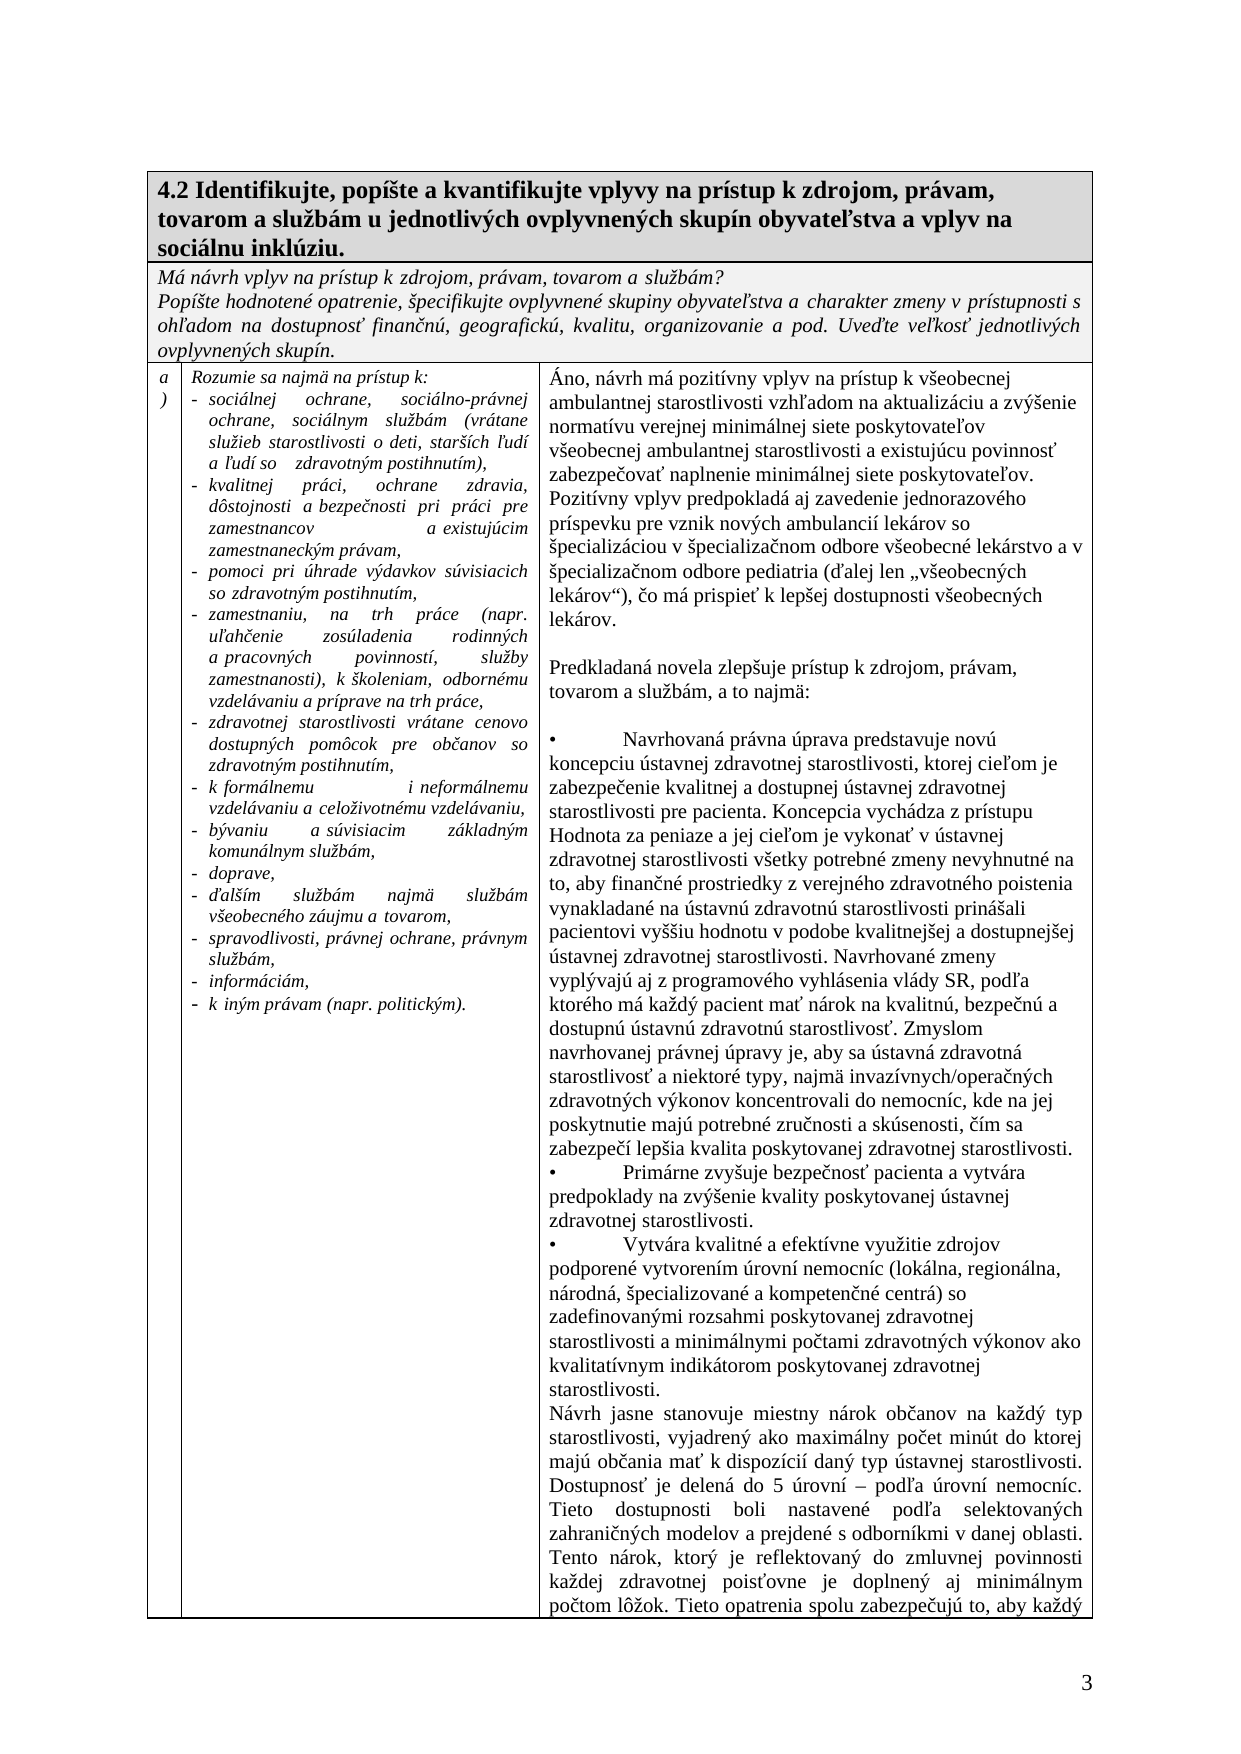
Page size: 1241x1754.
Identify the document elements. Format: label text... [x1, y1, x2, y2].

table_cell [540, 363, 1092, 1617]
table_cell Má návrh vplyv na prístup k zdrojom, právam, tovarom a službám? Popíšte hodnotené opatrenie, špecifikujte ovplyvnené skupiny obyvateľstva a charakter zmeny v prístupnosti s ohľadom na dostupnosť finančnú, geografickú, kvalitu, organizovanie a pod. Uveďte veľkosť jednotlivých ovplyvnených skupín. [148, 263, 1092, 362]
table_header 4.2 Identifikujte, popíšte a kvantifikujte vplyvy na prístup k zdrojom, právam, tovarom a službám u jednotlivých ovplyvnených skupín obyvateľstva a vplyv na sociálnu inklúziu. [148, 172, 1092, 261]
table_cell a) [148, 363, 181, 1617]
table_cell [182, 363, 539, 1617]
